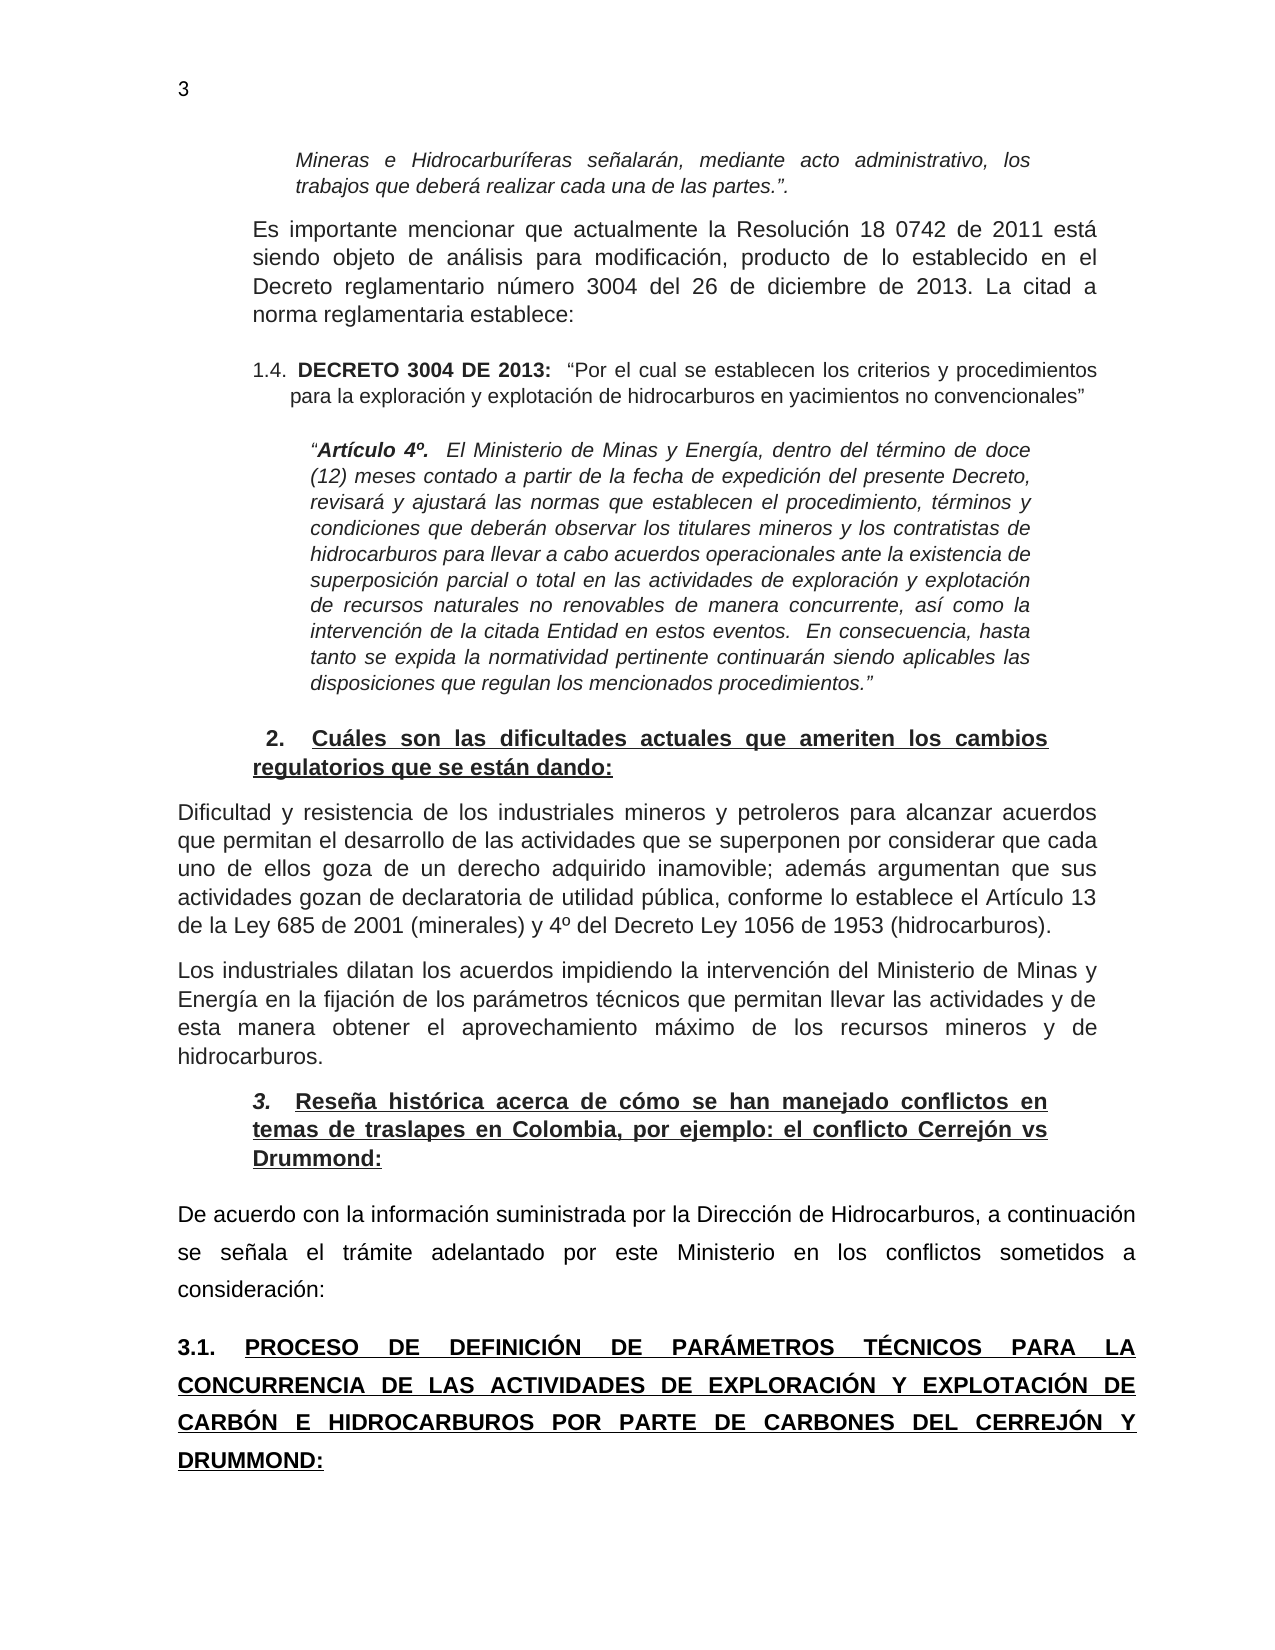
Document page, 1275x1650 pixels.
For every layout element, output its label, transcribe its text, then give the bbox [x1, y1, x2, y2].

list “Artículo 4º. El Ministerio de Minas y Energía, dentro del término de doce (12) meses contado a partir de la fecha de expedición del presente Decreto, revisará y ajustará las normas que establecen el procedimiento, términos y condiciones que deberán observar los titulares mineros y los contratistas de hidrocarburos para llevar a cabo acuerdos operacionales ante la existencia de superposición parcial o total en las actividades de exploración y explotación de recursos naturales no renovables de manera concurrente, así como la intervención de la citada Entidad en estos eventos. En consecuencia, hasta tanto se expida la normatividad pertinente continuarán siendo aplicables las disposiciones que regulan los mencionados procedimientos.” [310, 438, 1034, 695]
text Dificultad y resistencia de los industriales mineros y petroleros para alcanzar acuerdos que permitan el desarrollo de las actividades que se superponen por considerar que cada uno de ellos goza de un derecho adquirido inamovible; además argumentan que sus actividades gozan de declaratoria de utilidad pública, conforme lo establece el Artículo 13 de la Ley 685 de 2001 (minerales) y 4º del Decreto Ley 1056 de 1953 (hidrocarburos). [177, 798, 1098, 939]
list 3. Reseña histórica acerca de cómo se han manejado conflictos en temas de traslapes en Colombia, por ejemplo: el conflicto Cerrejón vs Drummond: [252, 1143, 1048, 1171]
text El experto deberá entregar dentro de un plazo máximo de seis (6) meses, una memoria técnica con los estudios, argumentos y conceptos emitidos, con la mejor opción para la optimización de los recursos naturales a explotar, la cual será revisada por el personal técnico del Ministerio de Minas y Energía o quien éste delegue. Posteriormente, el Ministerio en conjunto con las Autoridades Mineras e Hidrocarburíferas señalarán, mediante acto administrativo, los trabajos que deberá realizar cada una de las partes.”. [295, 148, 1034, 197]
text Los industriales dilatan los acuerdos impidiendo la intervención del Ministerio de Minas y Energía en la fijación de los parámetros técnicos que permitan llevar las actividades y de esta manera obtener el aprovechamiento máximo de los recursos mineros y de hidrocarburos. [177, 957, 1098, 1069]
list Es importante mencionar que actualmente la Resolución 18 0742 de 2011 está siendo objeto de análisis para modificación, producto de lo establecido en el Decreto reglamentario número 3004 del 26 de diciembre de 2013. La citad a norma reglamentaria establece: [252, 299, 1098, 328]
text 3.1. PROCESO DE DEFINICIÓN DE PARÁMETROS TÉCNICOS PARA LA CONCURRENCIA DE LAS ACTIVIDADES DE EXPLORACIÓN Y EXPLOTACIÓN DE CARBÓN E HIDROCARBUROS POR PARTE DE CARBONES DEL CERREJÓN Y DRUMMOND: [177, 1323, 1137, 1432]
text De acuerdo con la información suministrada por la Dirección de Hidrocarburos, a continuación se señala el trámite adelantado por este Ministerio en los conflictos sometidos a consideración: [177, 1190, 1137, 1302]
list DECRETO 3004 DE 2013: “Por el cual se establecen los criterios y procedimientos para la exploración y explotación de hidrocarburos en yacimientos no convencionales” [252, 358, 1098, 408]
text 3.1. PROCESO DE DEFINICIÓN DE PARÁMETROS TÉCNICOS PARA LA CONCURRENCIA DE LAS ACTIVIDADES DE EXPLORACIÓN Y EXPLOTACIÓN DE CARBÓN E HIDROCARBUROS POR PARTE DE CARBONES DEL CERREJÓN Y DRUMMOND: [177, 1433, 1137, 1473]
list 2. Cuáles son las dificultades actuales que ameriten los cambios regulatorios que se están dando: [252, 751, 1048, 780]
